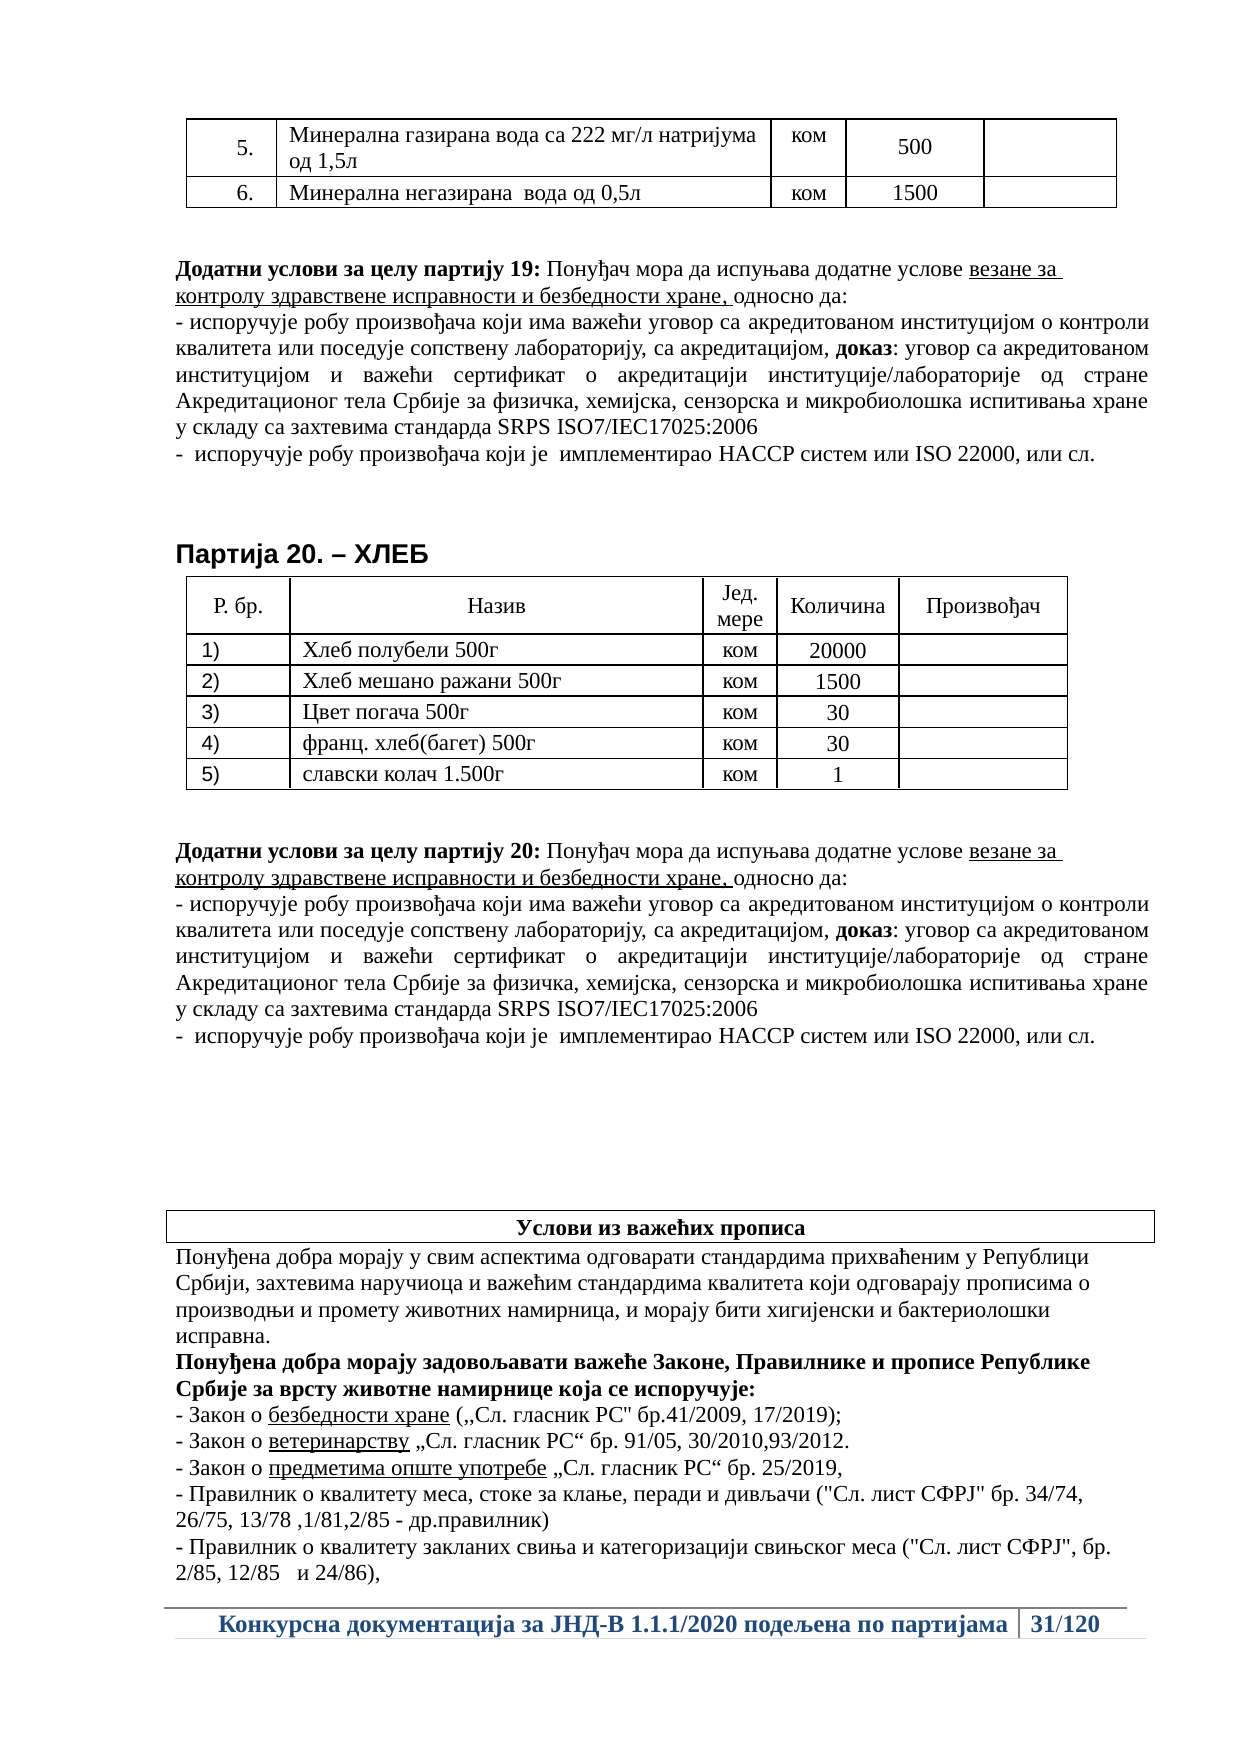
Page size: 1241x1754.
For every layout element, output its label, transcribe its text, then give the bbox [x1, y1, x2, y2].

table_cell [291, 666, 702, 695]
text - Закон о ветеринарству „Сл. гласник РС“ бр. 91/05, 30/2010,93/2012. [175, 1427, 1146, 1454]
text - Правилник о квалитету меса, стоке за клање, перади и дивљачи ("Сл. лист СФРЈ" бр. 34/74, 26/75, 13/78 ,1/81,2/85 - др.правилник) [175, 1480, 1146, 1533]
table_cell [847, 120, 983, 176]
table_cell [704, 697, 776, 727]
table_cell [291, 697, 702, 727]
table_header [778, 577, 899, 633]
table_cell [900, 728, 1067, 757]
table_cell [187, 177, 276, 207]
text - испоручује робу произвођача који је имплементирао HACCP систем или ISO 22000, или сл. [175, 1022, 1146, 1048]
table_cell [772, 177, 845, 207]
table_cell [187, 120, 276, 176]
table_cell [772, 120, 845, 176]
text Додатни услови за целу партију 20: Понуђач мора да испуњава додатне услове везане за контролу здравствене исправности и безбедности хране, односно да: [175, 837, 1146, 890]
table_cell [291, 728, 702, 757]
subtitle Партија 20. – ХЛЕБ [175, 538, 1146, 569]
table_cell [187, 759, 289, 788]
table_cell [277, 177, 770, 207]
text - Закон о безбедности хране (,,Сл. гласник РС'' бр.41/2009, 17/2019); [175, 1401, 1146, 1427]
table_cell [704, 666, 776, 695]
text - испоручује робу произвођача који има важећи уговор са акредитованом институцијом о контроли квалитета или поседује сопствену лабораторију, са акредитацијом, доказ: уговор са акредитованом институцијом и важећи сертификат о акредитацији институције/лабораторије од стране Акредитационог тела Србије за физичка, хемијска, сензорска и микробиолошка испитивања хране у складу са захтевима стандарда SRPS ISO7/IEC17025:2006 [175, 308, 1150, 440]
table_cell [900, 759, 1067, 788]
text Услови из важећих прописа [167, 1211, 1154, 1242]
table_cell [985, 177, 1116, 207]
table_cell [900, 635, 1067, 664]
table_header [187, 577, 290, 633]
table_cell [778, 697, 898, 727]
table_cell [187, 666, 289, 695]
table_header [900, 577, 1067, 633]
text - Закон о предметима опште употребе „Сл. гласник РС“ бр. 25/2019, [175, 1454, 1146, 1480]
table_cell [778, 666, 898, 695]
text - испоручује робу произвођача који је имплементирао HACCP систем или ISO 22000, или сл. [175, 440, 1146, 466]
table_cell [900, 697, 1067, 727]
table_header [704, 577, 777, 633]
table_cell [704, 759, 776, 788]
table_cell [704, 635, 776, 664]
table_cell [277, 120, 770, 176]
text - Правилник о квалитету закланих свиња и категоризацији свињског меса ("Сл. лист СФРЈ", бр. 2/85, 12/85 и 24/86), [175, 1533, 1146, 1586]
text - испоручује робу произвођача који има важећи уговор са акредитованом институцијом о контроли квалитета или поседује сопствену лабораторију, са акредитацијом, доказ: уговор са акредитованом институцијом и важећи сертификат о акредитацији институције/лабораторије од стране Акредитационог тела Србије за физичка, хемијска, сензорска и микробиолошка испитивања хране у складу са захтевима стандарда SRPS ISO7/IEC17025:2006 [175, 890, 1150, 1022]
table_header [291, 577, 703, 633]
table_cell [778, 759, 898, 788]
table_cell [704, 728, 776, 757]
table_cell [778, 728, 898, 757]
text Понуђена добра морају задовољавати важеће Законе, Правилнике и прописе Републике Србије за врсту животне намирнице која се испоручује: [175, 1348, 1146, 1401]
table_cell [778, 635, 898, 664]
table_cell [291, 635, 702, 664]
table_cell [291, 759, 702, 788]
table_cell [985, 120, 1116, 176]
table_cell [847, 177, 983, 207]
text Додатни услови за целу партију 19: Понуђач мора да испуњава додатне услове везане за контролу здравствене исправности и безбедности хране, односно да: [175, 255, 1146, 308]
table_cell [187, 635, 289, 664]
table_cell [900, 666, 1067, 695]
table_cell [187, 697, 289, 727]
text Понуђена добра морају у свим аспектима одговарати стандардима прихваћеним у Републици Србији, захтевима наручиоца и важећим стандардима квалитета који одговарају прописима о производњи и промету животних намирница, и морају бити хигијенски и бактериолошки исправна. [175, 1243, 1146, 1348]
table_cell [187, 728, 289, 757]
